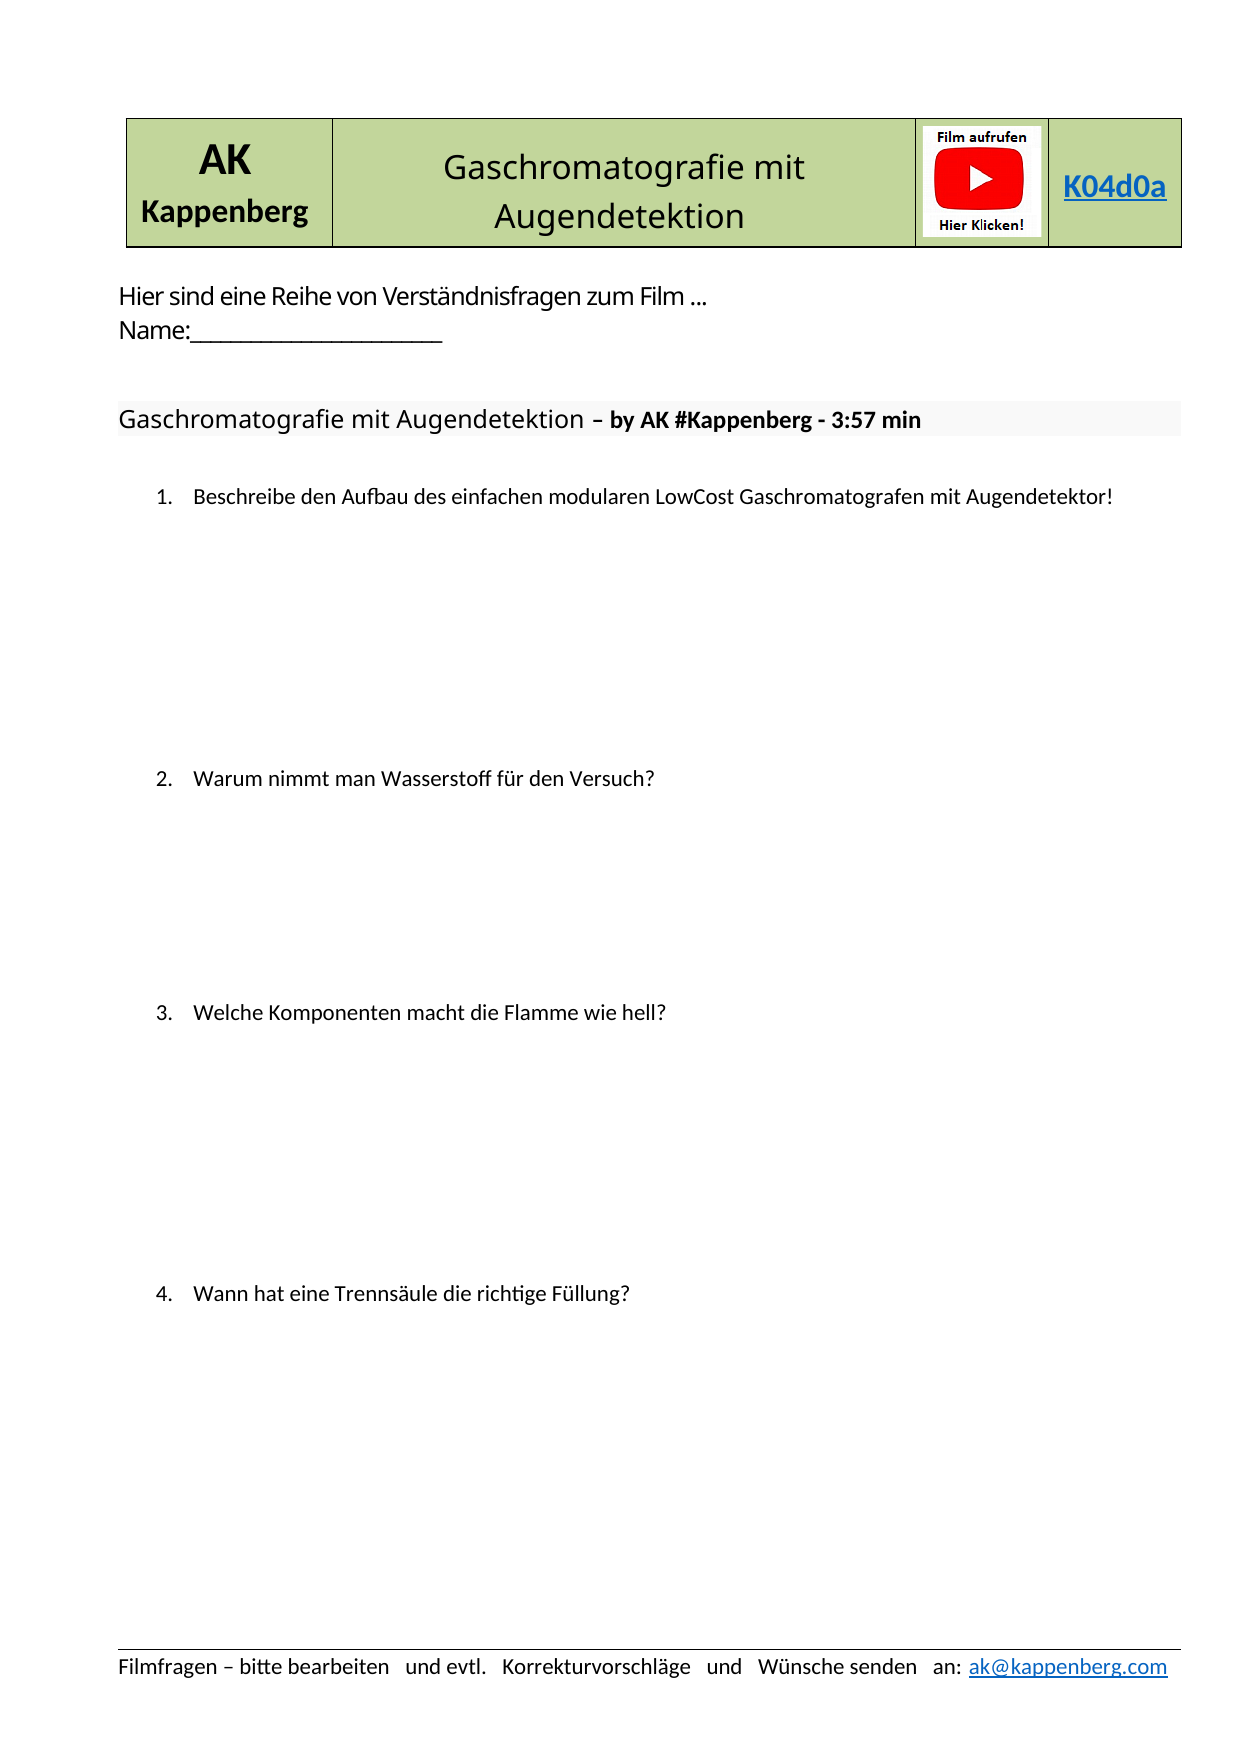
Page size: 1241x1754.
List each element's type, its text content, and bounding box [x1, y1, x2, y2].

table_header Gaschromatografie mit Augendetektion [333, 119, 915, 246]
table_header K04d0a [1049, 119, 1181, 246]
picture [922, 126, 1042, 237]
table_header AK Kappenberg [127, 119, 332, 246]
list Wann hat eine Trennsäule die richtige Füllung? [156, 1279, 1181, 1307]
list Beschreibe den Aufbau des einfachen modularen LowCost Gaschromatografen mit Augendetektor! [156, 482, 1181, 510]
list Welche Komponenten macht die Flamme wie hell? [156, 998, 1181, 1026]
text Gaschromatografie mit Augendetektion – by AK #Kappenberg - 3:57 min [118, 401, 1181, 436]
title Hier sind eine Reihe von Verständnisfragen zum Film ... Name:_________________________ [118, 279, 1181, 347]
table_header [916, 119, 1048, 246]
list Warum nimmt man Wasserstoff für den Versuch? [156, 764, 1181, 792]
